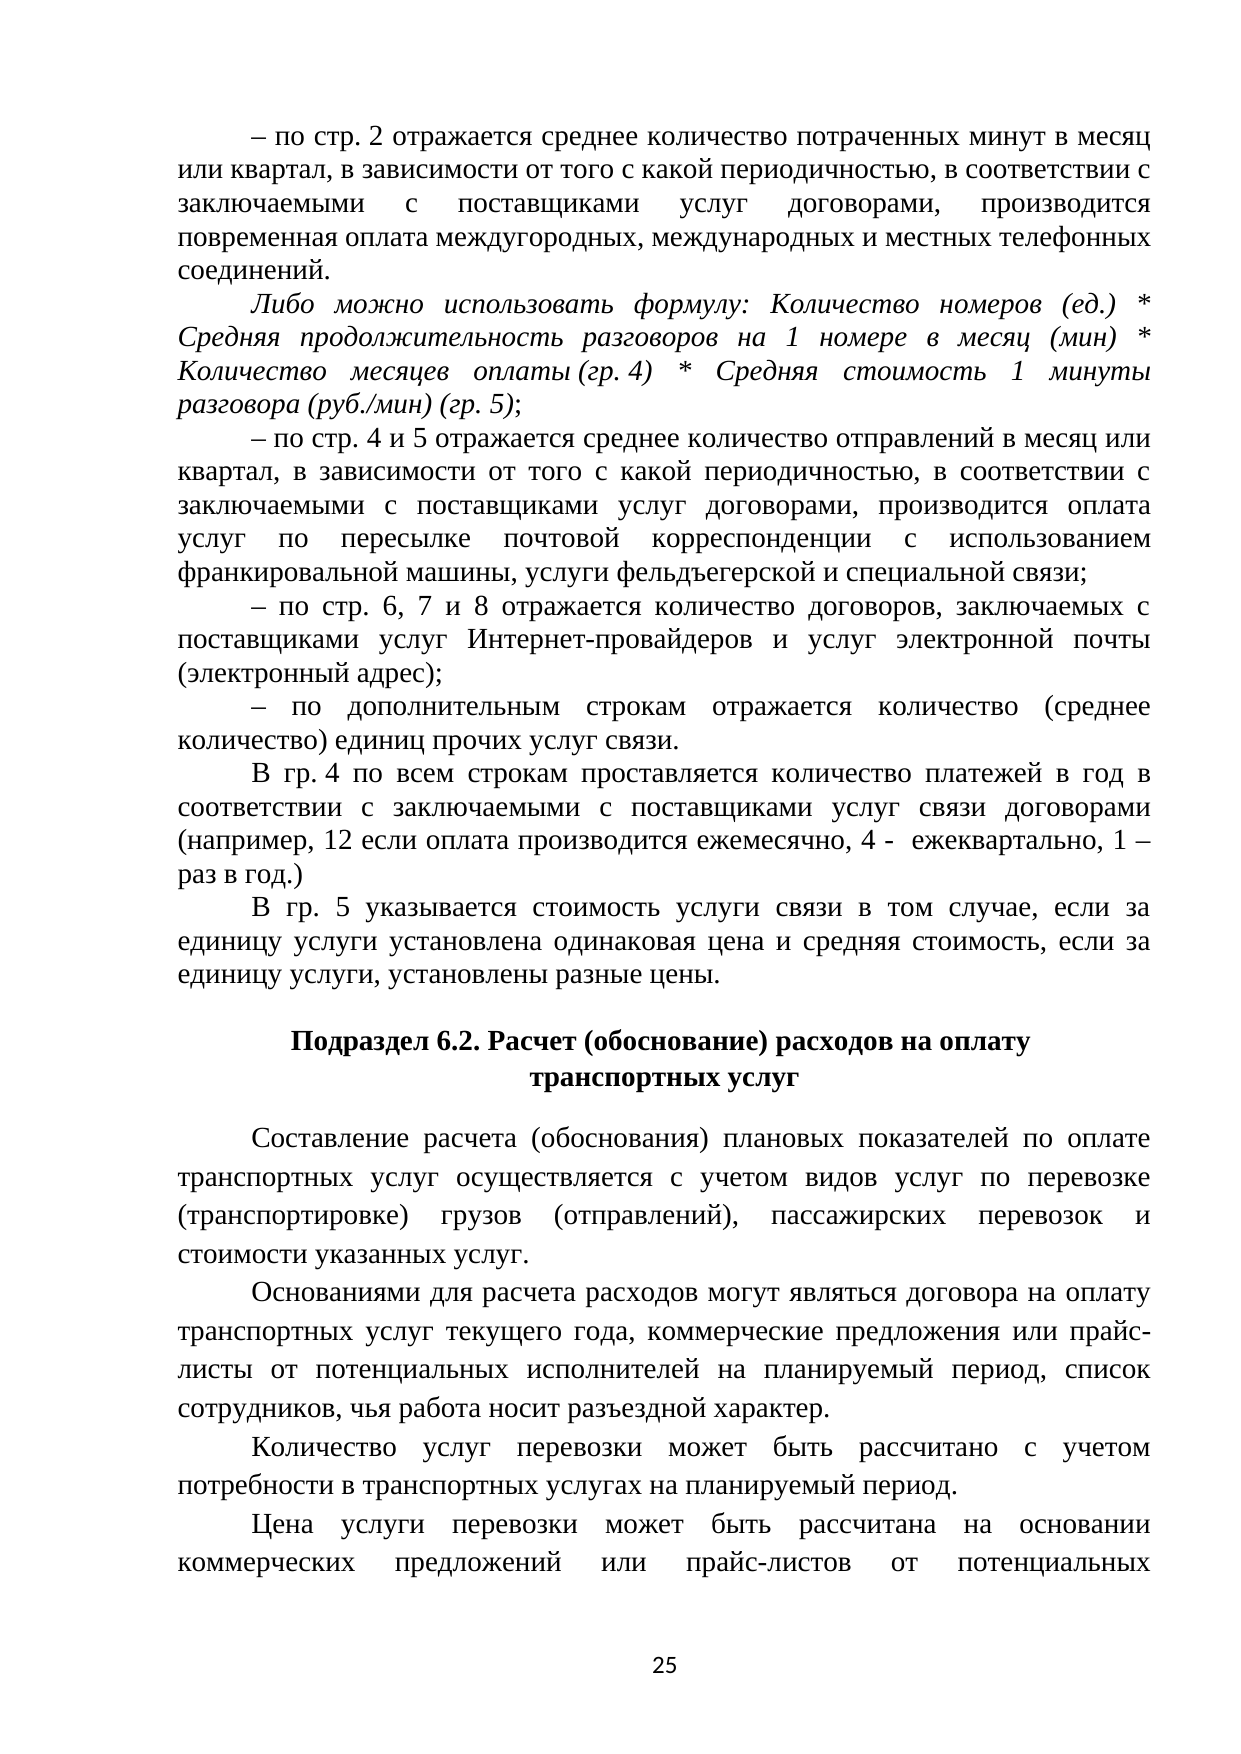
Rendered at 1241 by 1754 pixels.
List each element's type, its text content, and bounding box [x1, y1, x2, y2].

text Составление расчета (обоснования) плановых показателей по оплате транспортных услуг осуществляется с учетом видов услуг по перевозке (транспортировке) грузов (отправлений), пассажирских перевозок и стоимости указанных услуг. [177, 1120, 1152, 1269]
text Либо можно использовать формулу: Количество номеров (ед.) * Средняя продолжительность разговоров на 1 номере в месяц (мин) * Количество месяцев оплаты (гр. 4) * Средняя стоимость 1 минуты разговора (руб./мин) (гр. 5); [177, 286, 1152, 420]
text – по стр. 4 и 5 отражается среднее количество отправлений в месяц или квартал, в зависимости от того с какой периодичностью, в соответствии с заключаемыми с поставщиками услуг договорами, производится оплата услуг по пересылке почтовой корреспонденции с использованием франкировальной машины, услуги фельдъегерской и специальной связи; [177, 420, 1152, 588]
text В гр. 5 указывается стоимость услуги связи в том случае, если за единицу услуги установлена одинаковая цена и средняя стоимость, если за единицу услуги, установлены разные цены. [177, 889, 1152, 990]
text – по дополнительным строкам отражается количество (среднее количество) единиц прочих услуг связи. [177, 688, 1152, 755]
subtitle Подраздел 6.2. Расчет (обоснование) расходов на оплату транспортных услуг [177, 1023, 1152, 1093]
text Количество услуг перевозки может быть рассчитано с учетом потребности в транспортных услугах на планируемый период. [177, 1429, 1152, 1501]
text – по стр. 6, 7 и 8 отражается количество договоров, заключаемых с поставщиками услуг Интернет-провайдеров и услуг электронной почты (электронный адрес); [177, 588, 1152, 688]
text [177, 1506, 1152, 1578]
text В гр. 4 по всем строкам проставляется количество платежей в год в соответствии с заключаемыми с поставщиками услуг связи договорами (например, 12 если оплата производится ежемесячно, 4 - ежеквартально, 1 – раз в год.) [177, 755, 1152, 889]
text – по стр. 2 отражается среднее количество потраченных минут в месяц или квартал, в зависимости от того с какой периодичностью, в соответствии с заключаемыми с поставщиками услуг договорами, производится повременная оплата междугородных, международных и местных телефонных соединений. [177, 118, 1152, 286]
text Основаниями для расчета расходов могут являться договора на оплату транспортных услуг текущего года, коммерческие предложения или прайс-листы от потенциальных исполнителей на планируемый период, список сотрудников, чья работа носит разъездной характер. [177, 1274, 1152, 1424]
